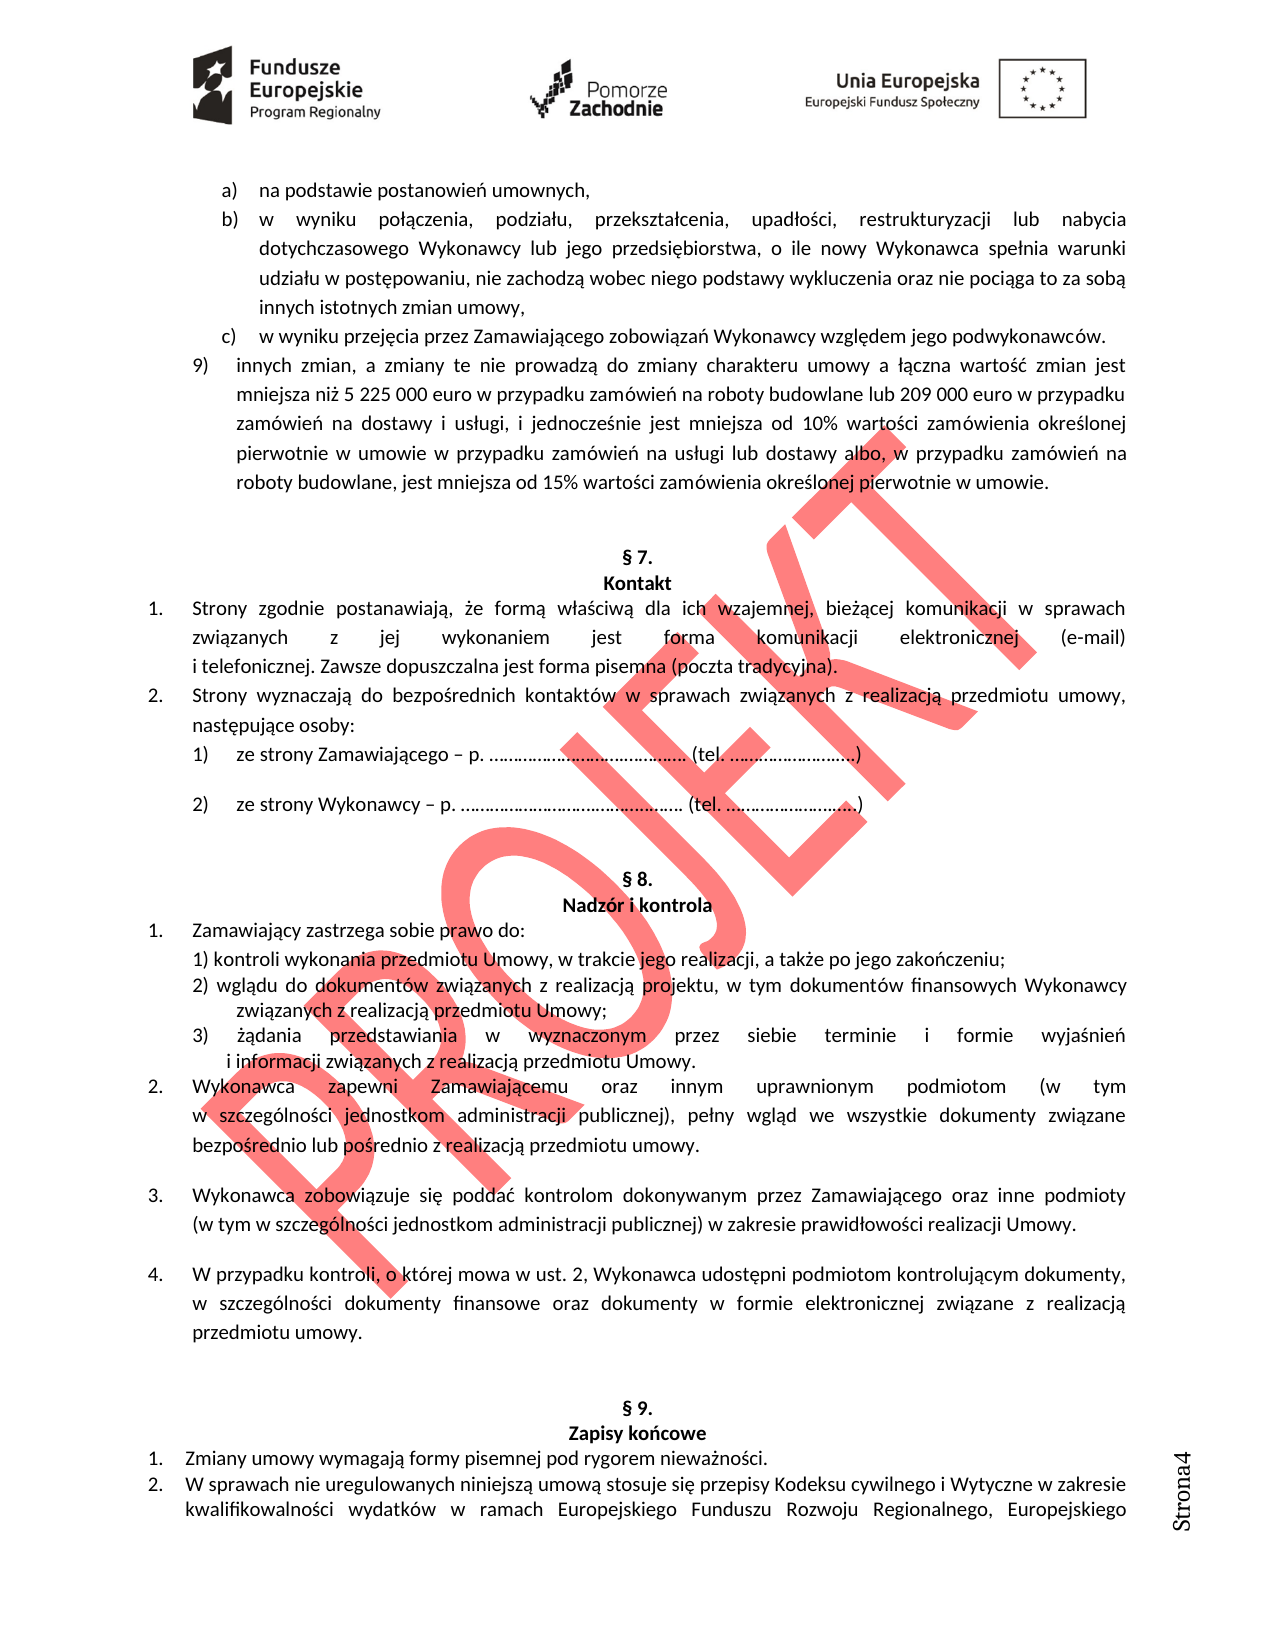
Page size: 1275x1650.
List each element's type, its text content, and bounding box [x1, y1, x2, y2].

list Wykonawca zapewni Zamawiającemu oraz innym uprawnionym podmiotom (w tym w szczególności jednostkom administracji publicznej), pełny wgląd we wszystkie dokumenty związane bezpośrednio lub pośrednio z realizacją przedmiotu umowy. [148, 1073, 1127, 1157]
list w wyniku połączenia, podziału, przekształcenia, upadłości, restrukturyzacji lub nabycia dotychczasowego Wykonawcy lub jego przedsiębiorstwa, o ile nowy Wykonawca spełnia warunki udziału w postępowaniu, nie zachodzą wobec niego podstawy wykluczenia oraz nie pociąga to za sobą innych istotnych zmian umowy, [221, 206, 1127, 319]
list ze strony Wykonawcy – p. ……………………….………..……. (tel. ………………….…..) [192, 791, 1127, 816]
text 1. Zmiany umowy wymagają formy pisemnej pod rygorem nieważności. [148, 1446, 1127, 1471]
text Nadzór i kontrola [148, 892, 1127, 917]
list Strony wyznaczają do bezpośrednich kontaktów w sprawach związanych z realizacją przedmiotu umowy, następujące osoby: [148, 683, 1127, 737]
text § 8. [148, 866, 1127, 892]
picture [165, 44, 1110, 134]
list na podstawie postanowień umownych, [221, 177, 1127, 203]
list W przypadku kontroli, o której mowa w ust. 2, Wykonawca udostępni podmiotom kontrolującym dokumenty, w szczególności dokumenty finansowe oraz dokumenty w formie elektronicznej związane z realizacją przedmiotu umowy. [148, 1261, 1127, 1345]
text Kontakt [148, 570, 1127, 595]
list Strony zgodnie postanawiają, że formą właściwą dla ich wzajemnej, bieżącej komunikacji w sprawach związanych z jej wykonaniem jest forma komunikacji elektronicznej (e-mail) i telefonicznej. Zawsze dopuszczalna jest forma pisemna (poczta tradycyjna). [148, 595, 1127, 679]
list Wykonawca zobowiązuje się poddać kontrolom dokonywanym przez Zamawiającego oraz inne podmioty (w tym w szczególności jednostkom administracji publicznej) w zakresie prawidłowości realizacji Umowy. [148, 1182, 1127, 1236]
text 1) kontroli wykonania przedmiotu Umowy, w trakcie jego realizacji, a także po jego zakończeniu; [192, 946, 1127, 972]
list ze strony Zamawiającego – p. ……………………….…………. (tel. ………………….….) [192, 741, 1127, 766]
text 2) wglądu do dokumentów związanych z realizacją projektu, w tym dokumentów finansowych Wykonawcy związanych z realizacją przedmiotu Umowy; [192, 972, 1127, 1023]
list w wyniku przejęcia przez Zamawiającego zobowiązań Wykonawcy względem jego podwykonawców. [221, 323, 1127, 348]
text § 7. [148, 544, 1127, 570]
text § 9. [148, 1395, 1127, 1420]
list Zamawiający zastrzega sobie prawo do: [148, 917, 1127, 943]
text 3) żądania przedstawiania w wyznaczonym przez siebie terminie i formie wyjaśnień i informacji związanych z realizacją przedmiotu Umowy. [192, 1023, 1127, 1073]
text Zapisy końcowe [148, 1420, 1127, 1446]
list innych zmian, a zmiany te nie prowadzą do zmiany charakteru umowy a łączna wartość zmian jest mniejsza niż 5 225 000 euro w przypadku zamówień na roboty budowlane lub 209 000 euro w przypadku zamówień na dostawy i usługi, i jednocześnie jest mniejsza od 10% wartości zamówienia określonej pierwotnie w umowie w przypadku zamówień na usługi lub dostawy albo, w przypadku zamówień na roboty budowlane, jest mniejsza od 15% wartości zamówienia określonej pierwotnie w umowie. [192, 352, 1127, 494]
